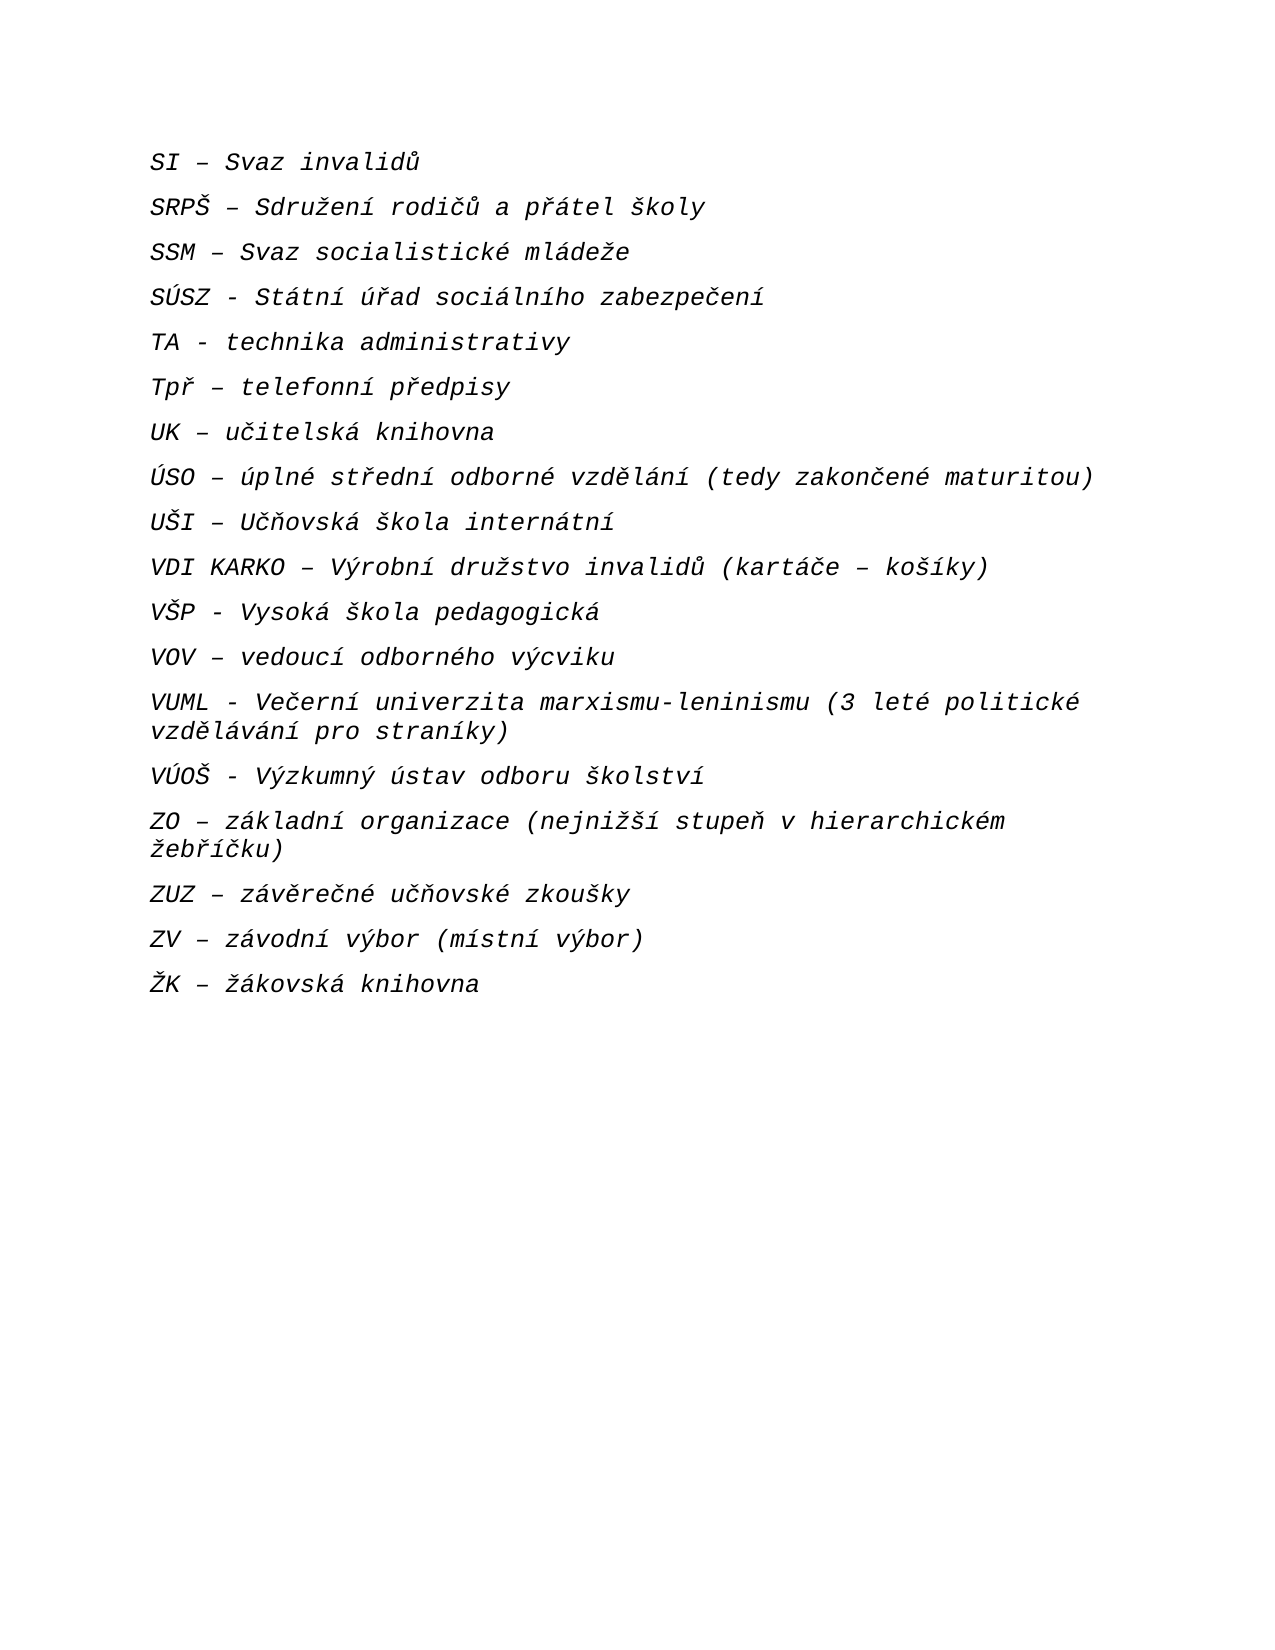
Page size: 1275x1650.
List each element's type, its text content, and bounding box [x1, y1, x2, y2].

text SRPŠ – Sdružení rodičů a přátel školy [150, 195, 1125, 223]
text VUML - Večerní univerzita marxismu-leninismu (3 leté politické vzdělávání pro straníky) [150, 690, 1125, 747]
text UK – učitelská knihovna [150, 420, 1125, 448]
text SÚSZ - Státní úřad sociálního zabezpečení [150, 285, 1125, 313]
text TA - technika administrativy [150, 330, 1125, 358]
text ŽK – žákovská knihovna [150, 972, 1125, 1000]
text VOV – vedoucí odborného výcviku [150, 645, 1125, 673]
text UŠI – Učňovská škola internátní [150, 510, 1125, 538]
text VDI KARKO – Výrobní družstvo invalidů (kartáče – košíky) [150, 555, 1125, 583]
text SSM – Svaz socialistické mládeže [150, 240, 1125, 268]
text ZUZ – závěrečné učňovské zkoušky [150, 882, 1125, 910]
text VÚOŠ - Výzkumný ústav odboru školství [150, 763, 1125, 792]
text ZO – základní organizace (nejnižší stupeň v hierarchickém žebříčku) [150, 808, 1125, 865]
text ZV – závodní výbor (místní výbor) [150, 927, 1125, 955]
text VŠP - Vysoká škola pedagogická [150, 600, 1125, 628]
text SI – Svaz invalidů [150, 150, 1125, 178]
text Tpř – telefonní předpisy [150, 375, 1125, 403]
text ÚSO – úplné střední odborné vzdělání (tedy zakončené maturitou) [150, 465, 1125, 493]
